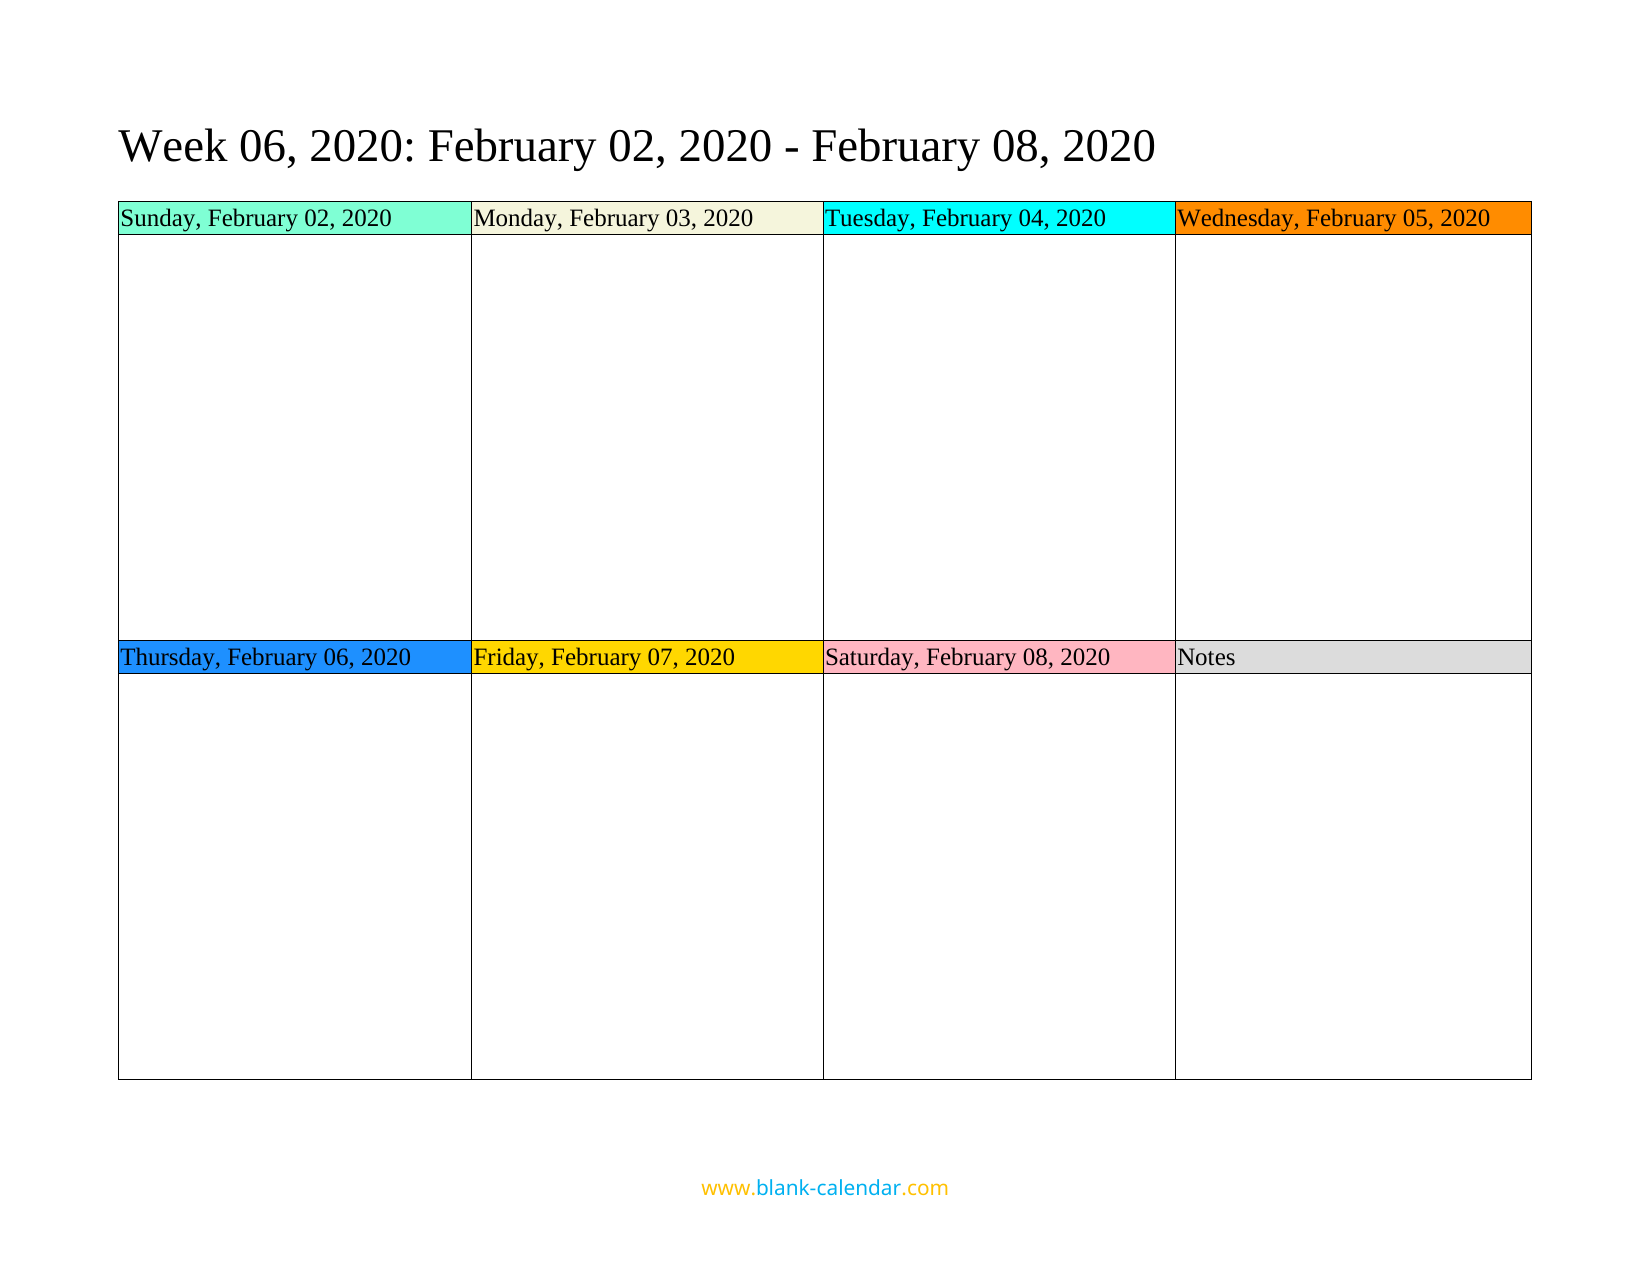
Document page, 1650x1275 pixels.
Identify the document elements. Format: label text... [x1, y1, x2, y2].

table_header Wednesday, February 05, 2020 [1176, 202, 1531, 234]
table_cell [1176, 235, 1531, 640]
table_header Sunday, February 02, 2020 [119, 202, 471, 234]
table_cell [1176, 674, 1531, 1079]
table_cell [472, 674, 823, 1079]
table_cell [824, 674, 1175, 1079]
table_cell [119, 674, 471, 1079]
table_cell Notes [1176, 641, 1531, 673]
table_cell Saturday, February 08, 2020 [824, 641, 1175, 673]
table_header Tuesday, February 04, 2020 [824, 202, 1175, 234]
table_cell Thursday, February 06, 2020 [119, 641, 471, 673]
table_header Monday, February 03, 2020 [472, 202, 823, 234]
table_cell [472, 235, 823, 640]
table_cell Friday, February 07, 2020 [472, 641, 823, 673]
table_cell [119, 235, 471, 640]
table_cell [824, 235, 1175, 640]
text Week 06, 2020: February 02, 2020 - February 08, 2020 [118, 118, 1532, 172]
